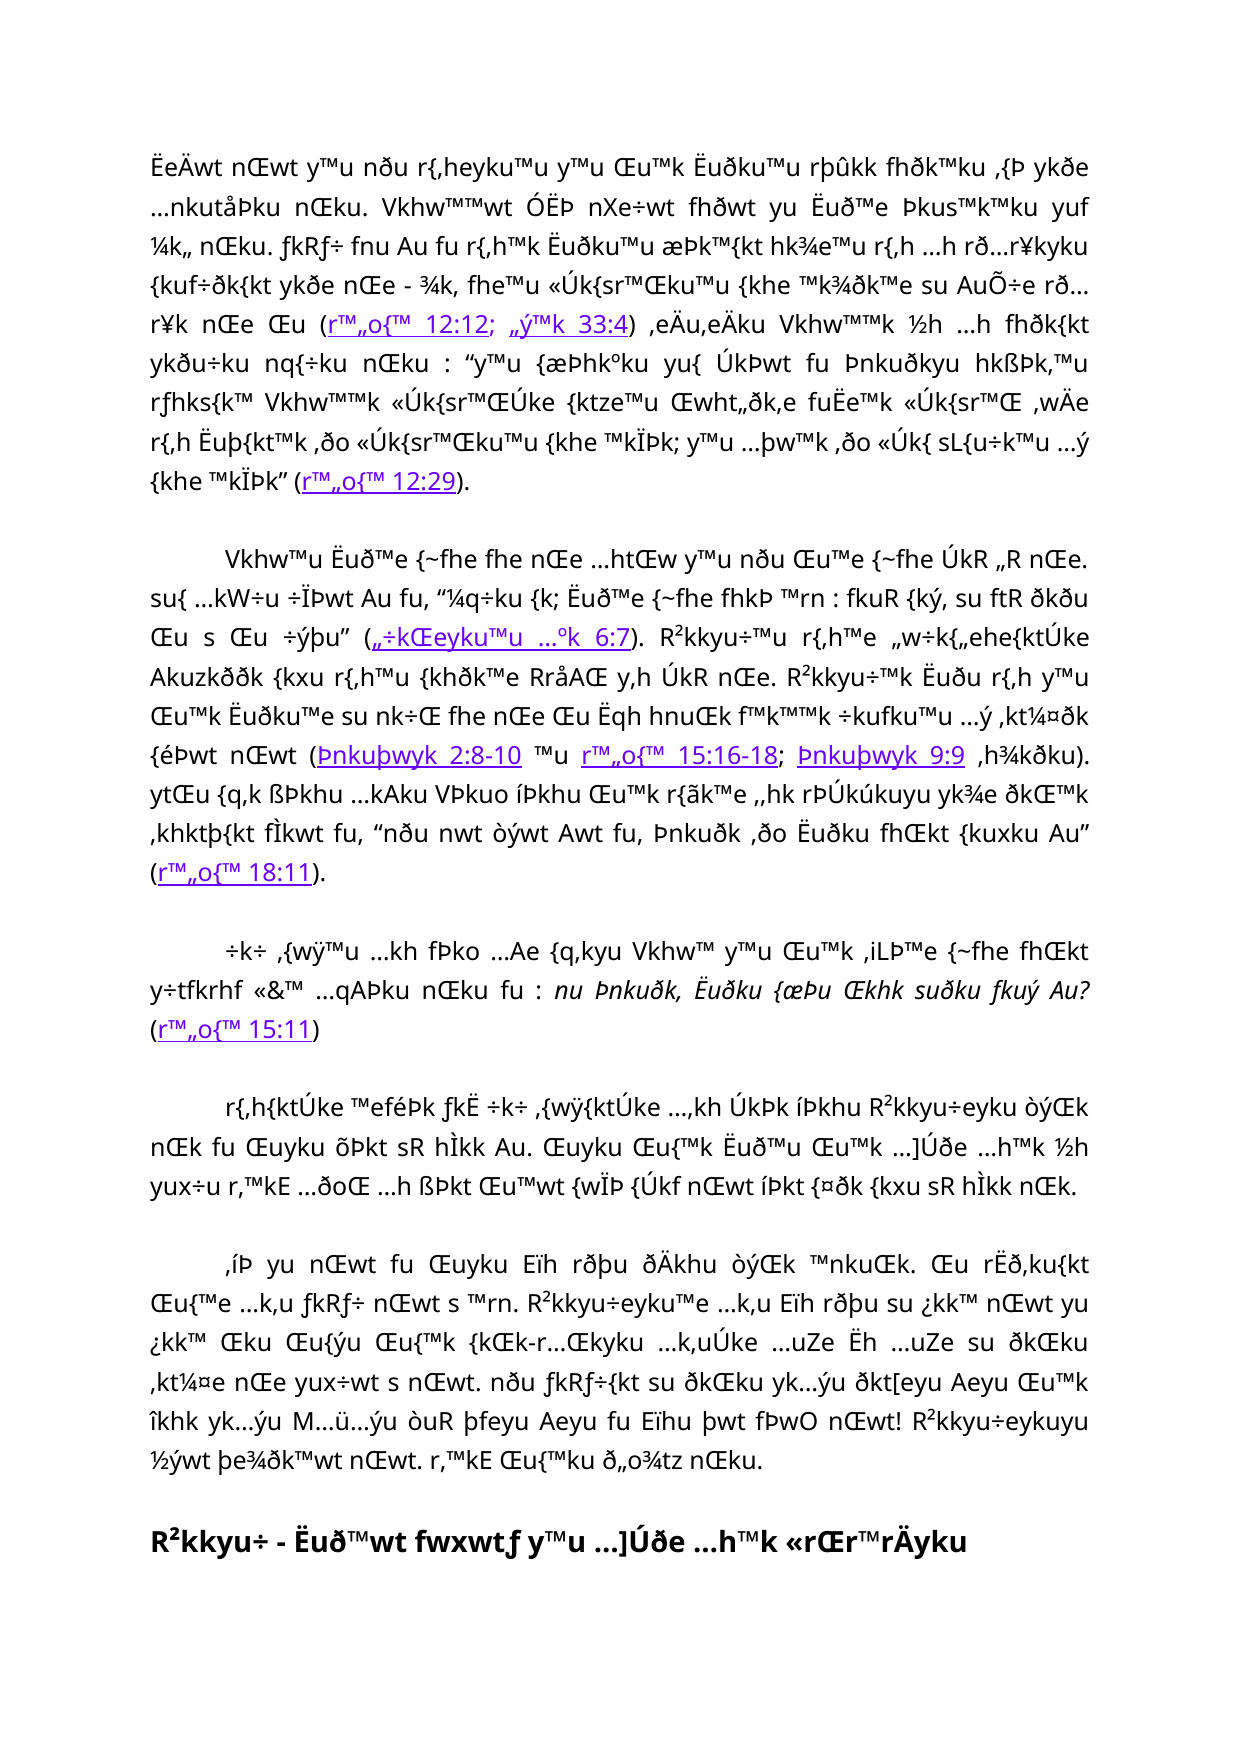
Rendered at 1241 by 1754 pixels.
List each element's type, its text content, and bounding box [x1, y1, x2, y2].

text R²kkyu÷ - Ëuð™wt fwxwtƒ y™u …]Úðe …h™k «rŒr™rÄyku [150, 1521, 1090, 1561]
text Vkhw™u Ëuð™e {~fhe fhe nŒe …htŒw y™u nðu Œu™e {~fhe ÚkR „R nŒe. su{ …kW÷u ÷ÏÞwt Au fu, “¼q÷ku {k; Ëuð™e {~fhe fhkÞ ™rn : fkuR {ký‚ su ftR ðkðu Œu s Œu ÷ýþu” („÷kŒeyku™u …ºk 6:7). R²kkyu÷™u r{‚h™e „w÷k{„ehe{ktÚke Akuzkððk {kxu r{‚h™u {khðk™e RråAŒ y‚h ÚkR nŒe. R²kkyu÷™k Ëuðu r{‚h y™u Œu™k Ëuðku™e su nk÷Œ fhe nŒe Œu Ëqh hnuŒk f™k™™k ÷kufku™u …ý ‚kt¼¤ðk {éÞwt nŒwt (Þnkuþwyk 2:8-10 ™u r™„o{™ 15:16-18; Þnkuþwyk 9:9 ‚h¾kðku). ytŒu {q‚k ßÞkhu …kAku VÞkuo íÞkhu Œu™k r{ãk™e ‚‚hk rÞÚkúkuyu yk¾e ðkŒ™k ‚khktþ{kt fÌkwt fu, “nðu nwt òýwt Awt fu, Þnkuðk ‚ðo Ëuðku fhŒkt {kuxku Au” (r™„o{™ 18:11). [150, 542, 1090, 889]
text ‚íÞ yu nŒwt fu Œuyku Eïh rðþu ðÄkhu òýŒk ™nkuŒk. Œu rËð‚ku{kt Œu{™e …k‚u ƒkRƒ÷ nŒwt s ™rn. R²kkyu÷eyku™e …k‚u Eïh rðþu su ¿kk™ nŒwt yu ¿kk™ Œku Œu{ýu Œu{™k {kŒk-r…Œkyku …k‚uÚke …uZe Ëh …uZe su ðkŒku ‚kt¼¤e nŒe yux÷wt s nŒwt. nðu ƒkRƒ÷{kt su ðkŒku yk…ýu ðkt[eyu Aeyu Œu™k îkhk yk…ýu M…ü…ýu òuR þfeyu Aeyu fu Eïhu þwt fÞwO nŒwt! R²kkyu÷eykuyu ½ýwt þe¾ðk™wt nŒwt. r‚™kE Œu{™ku ð„o¾tz nŒku. [150, 1247, 1090, 1477]
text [150, 150, 1090, 497]
text ÷k÷ ‚{wÿ™u …kh fÞko …Ae {q‚kyu Vkhw™ y™u Œu™k ‚iLÞ™e {~fhe fhŒkt y÷tfkrhf «&™ …qAÞku nŒku fu : nu Þnkuðk, Ëuðku {æÞu Œkhk suðku fkuý Au? (r™„o{™ 15:11) [150, 933, 1090, 1046]
text r{‚h{ktÚke ™eféÞk ƒkË ÷k÷ ‚{wÿ{ktÚke …‚kh ÚkÞk íÞkhu R²kkyu÷eyku òýŒk nŒk fu Œuyku õÞkt sR hÌkk Au. Œuyku Œu{™k Ëuð™u Œu™k …]Úðe …h™k ½h yux÷u r‚™kE …ðoŒ …h ßÞkt Œu™wt {wÏÞ {Úkf nŒwt íÞkt {¤ðk {kxu sR hÌkk nŒk. [150, 1090, 1090, 1202]
